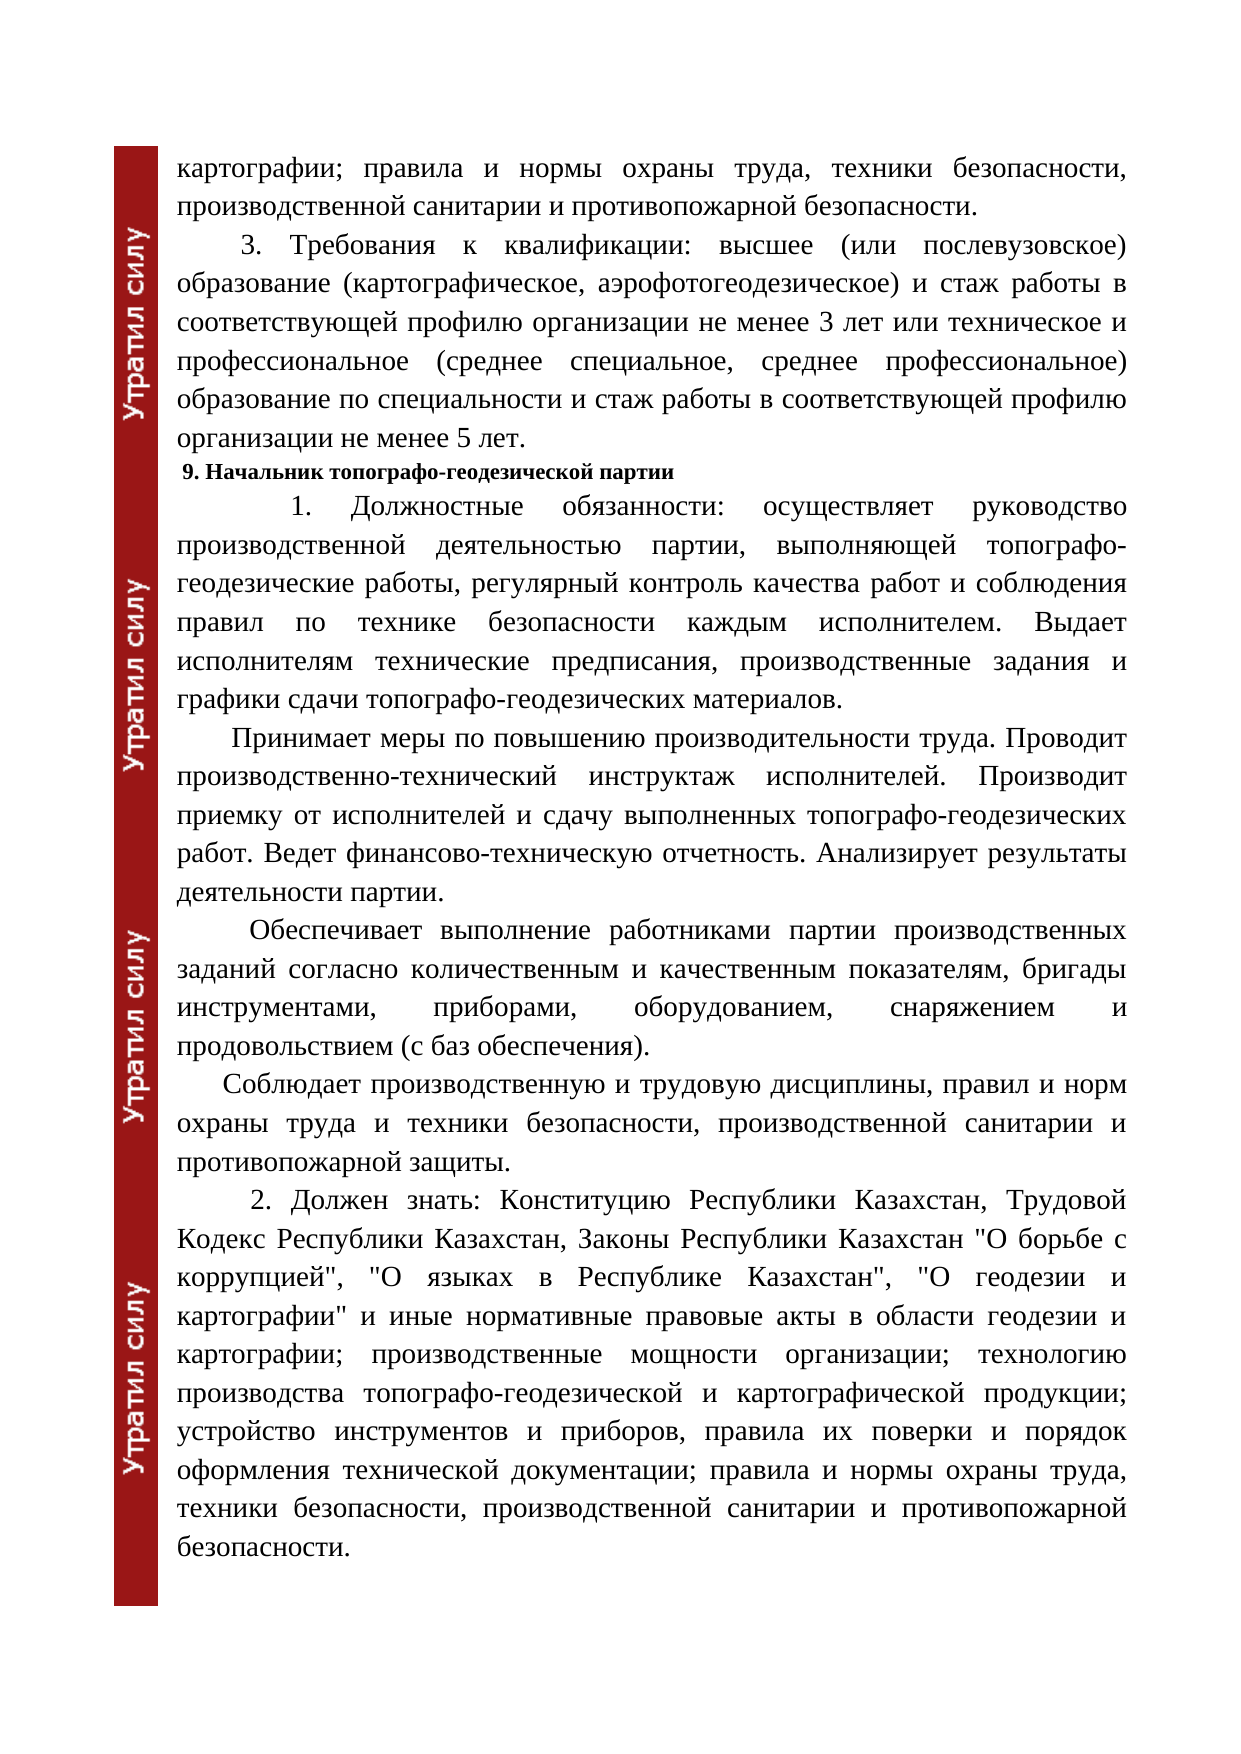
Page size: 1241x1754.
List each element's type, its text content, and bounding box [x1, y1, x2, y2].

picture [114, 715, 158, 720]
picture [114, 146, 158, 150]
picture [114, 222, 158, 227]
text 3. Требования к квалификации: высшее (или послевузовское) образование (картографическое, аэрофотогеодезическое) и стаж работы в соответствующей профилю организации не менее 3 лет или техническое и профессиональное (среднее специальное, среднее профессиональное) образование по специальности и стаж работы в соответствующей профилю организации не менее 5 лет. [112, 227, 1128, 453]
picture [114, 907, 158, 912]
picture [114, 1177, 158, 1182]
picture [114, 1062, 158, 1067]
picture [114, 1563, 158, 1606]
picture [114, 453, 158, 458]
text Обеспечивает выполнение работниками партии производственных заданий согласно количественным и качественным показателям, бригады инструментами, приборами, оборудованием, снаряжением и продовольствием (с баз обеспечения). [112, 912, 1128, 1062]
text 2. Должен знать: Конституцию Республики Казахстан, Трудовой Кодекс Республики Казахстан, Законы Республики Казахстан "О борьбе с коррупцией", "О языках в Республике Казахстан", "О геодезии и картографии" и иные нормативные правовые акты в области геодезии и картографии; производственные мощности организации; технологию производства топографо-геодезической и картографической продукции; устройство инструментов и приборов, правила их поверки и порядок оформления технической документации; правила и нормы охраны труда, техники безопасности, производственной санитарии и противопожарной безопасности. [112, 1182, 1128, 1563]
text 1. Должностные обязанности: осуществляет руководство производственной деятельностью партии, выполняющей топографо-геодезические работы, регулярный контроль качества работ и соблюдения правил по технике безопасности каждым исполнителем. Выдает исполнителям технические предписания, производственные задания и графики сдачи топографо-геодезических материалов. [112, 488, 1128, 715]
text Принимает меры по повышению производительности труда. Проводит производственно-технический инструктаж исполнителей. Производит приемку от исполнителей и сдачу выполненных топографо-геодезических работ. Ведет финансово-техническую отчетность. Анализирует результаты деятельности партии. [112, 720, 1128, 907]
text 9. Начальник топографо-геодезической партии [112, 458, 1128, 485]
text Соблюдает производственную и трудовую дисциплины, правил и норм охраны труда и техники безопасности, производственной санитарии и противопожарной защиты. [112, 1067, 1128, 1177]
